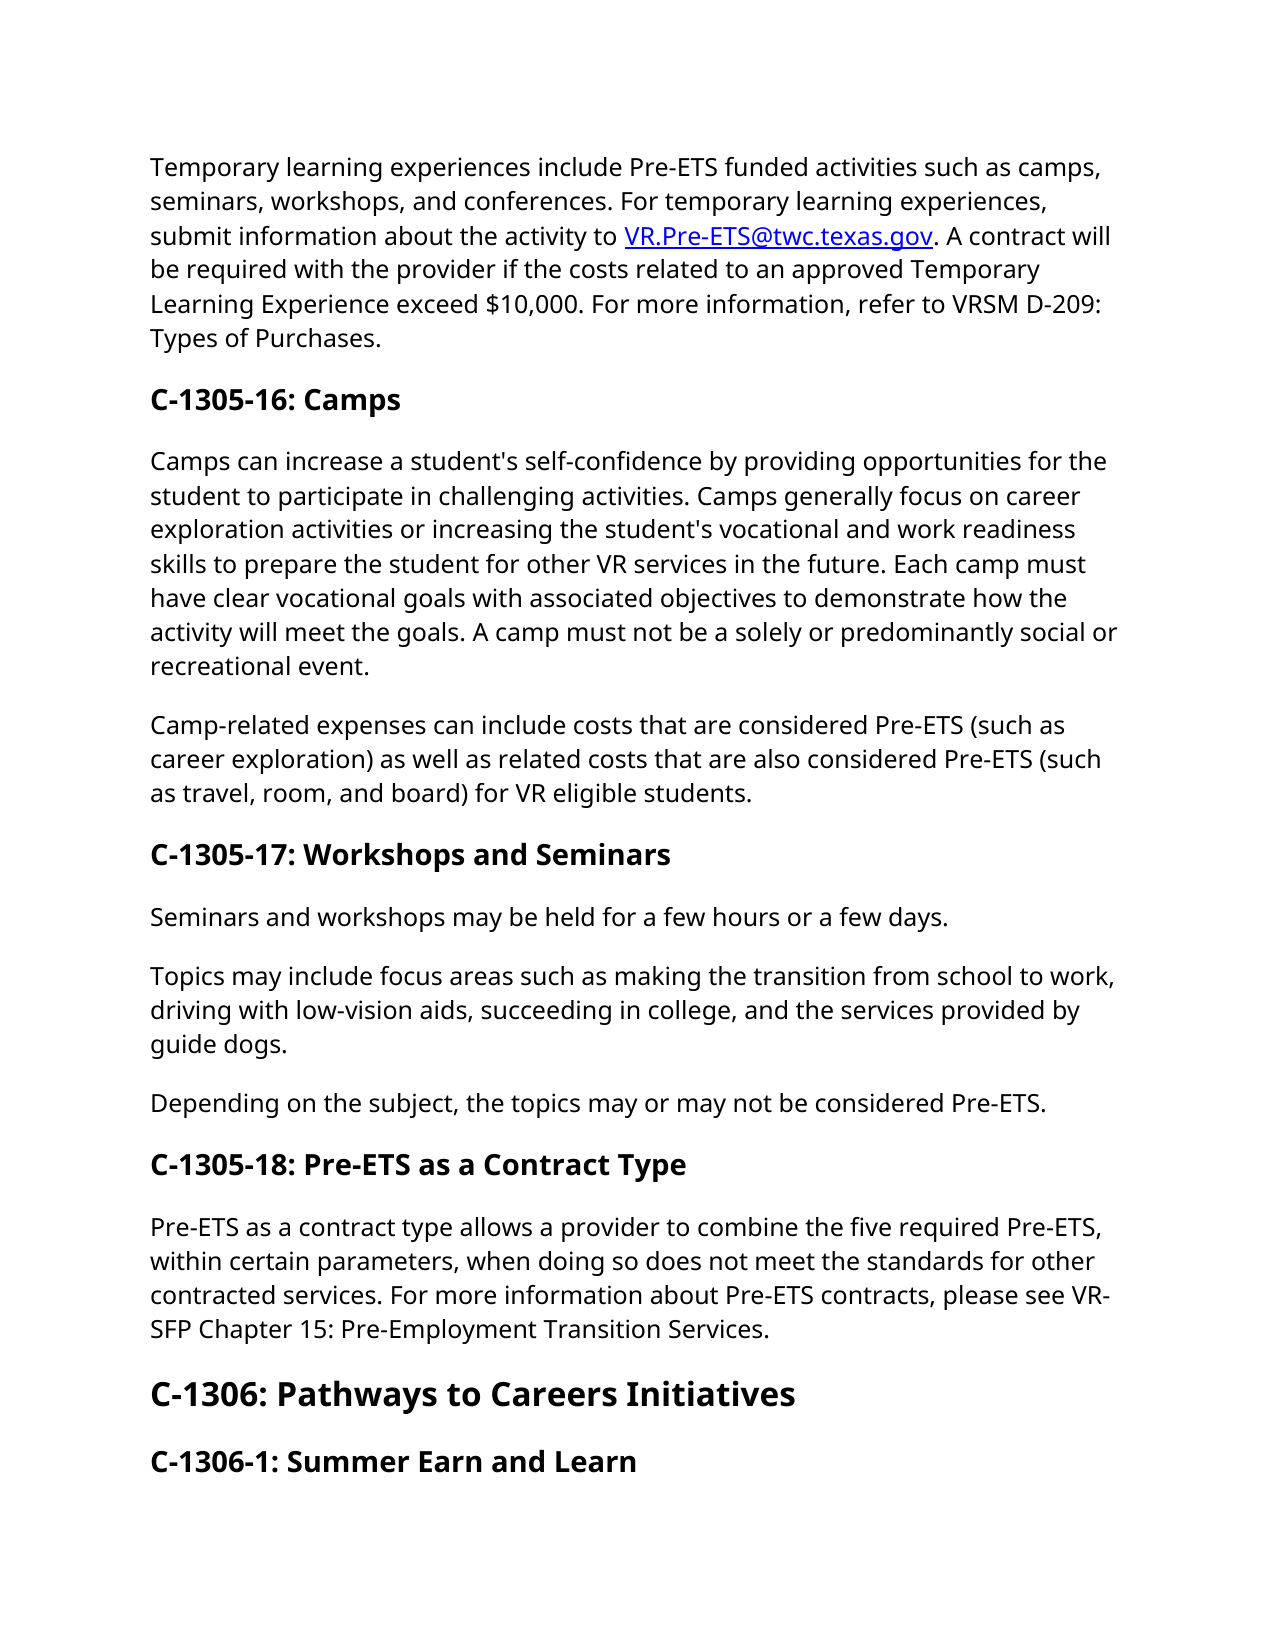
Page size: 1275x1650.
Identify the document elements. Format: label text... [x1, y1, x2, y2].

text Depending on the subject, the topics may or may not be considered Pre-ETS. [150, 1086, 1125, 1120]
text Pre-ETS as a contract type allows a provider to combine the five required Pre-ETS, within certain parameters, when doing so does not meet the standards for other contracted services. For more information about Pre-ETS contracts, please see VR-SFP Chapter 15: Pre-Employment Transition Services. [150, 1209, 1125, 1346]
subtitle C-1305-17: Workshops and Seminars [150, 835, 1125, 874]
text Camp-related expenses can include costs that are considered Pre-ETS (such as career exploration) as well as related costs that are also considered Pre-ETS (such as travel, room, and board) for VR eligible students. [150, 707, 1125, 810]
text Seminars and workshops may be held for a few hours or a few days. [150, 899, 1125, 933]
text Camps can increase a student's self-confidence by providing opportunities for the student to participate in challenging activities. Camps generally focus on career exploration activities or increasing the student's vocational and work readiness skills to prepare the student for other VR services in the future. Each camp must have clear vocational goals with associated objectives to demonstrate how the activity will meet the goals. A camp must not be a solely or predominantly social or recreational event. [150, 444, 1125, 682]
subtitle C-1306: Pathways to Careers Initiatives [150, 1371, 1125, 1416]
text Topics may include focus areas such as making the transition from school to work, driving with low-vision aids, succeeding in college, and the services provided by guide dogs. [150, 958, 1125, 1061]
subtitle C-1305-16: Camps [150, 379, 1125, 419]
subtitle C-1306-1: Summer Earn and Learn [150, 1441, 1125, 1481]
text Temporary learning experiences include Pre-ETS funded activities such as camps, seminars, workshops, and conferences. For temporary learning experiences, submit information about the activity to VR.Pre-ETS@twc.texas.gov. A contract will be required with the provider if the costs related to an approved Temporary Learning Experience exceed $10,000. For more information, refer to VRSM D-209: Types of Purchases. [150, 150, 1125, 354]
subtitle C-1305-18: Pre-ETS as a Contract Type [150, 1145, 1125, 1184]
